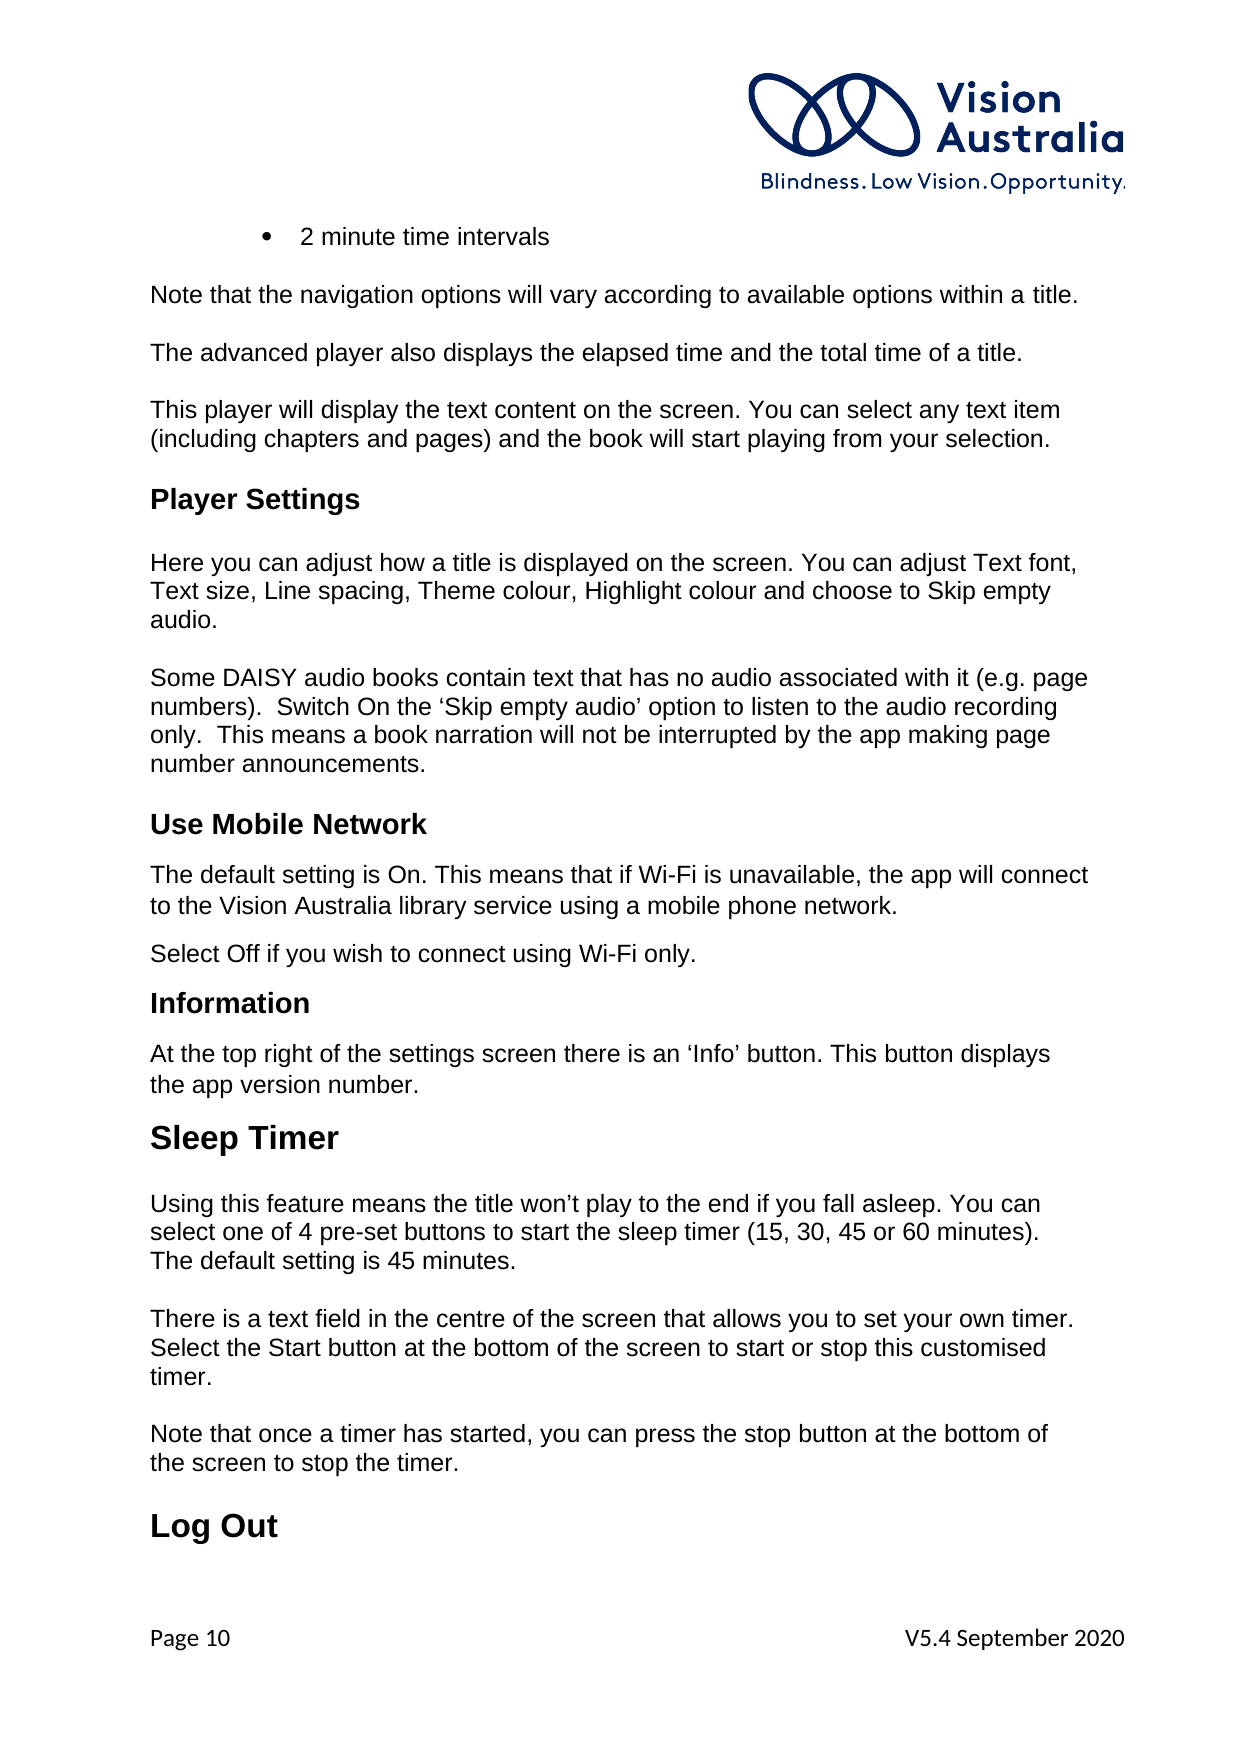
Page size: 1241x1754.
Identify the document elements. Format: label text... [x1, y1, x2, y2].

text The default setting is On. This means that if Wi-Fi is unavailable, the app will connect to the Vision Australia library service using a mobile phone network. [150, 860, 1090, 920]
text Note that once a timer has started, you can press the stop button at the bottom of the screen to stop the timer. [150, 1419, 1090, 1477]
text Select Off if you wish to connect using Wi-Fi only. [150, 939, 1090, 967]
subtitle Information [150, 986, 1090, 1020]
text Note that the navigation options will vary according to available options within a title. [150, 280, 1090, 308]
text Here you can adjust how a title is displayed on the screen. You can adjust Text font, Text size, Line spacing, Theme colour, Highlight colour and choose to Skip empty audio. [150, 547, 1090, 634]
text At the top right of the settings screen there is an ‘Info’ button. This button displays the app version number. [150, 1039, 1090, 1099]
picture [748, 73, 1125, 194]
text There is a text field in the centre of the screen that allows you to set your own timer. Select the Start button at the bottom of the screen to start or stop this customised timer. [150, 1304, 1090, 1390]
list 2 minute time intervals [262, 222, 1090, 251]
text The advanced player also displays the elapsed time and the total time of a title. [150, 338, 1090, 366]
text Using this feature means the title won’t play to the end if you fall asleep. You can select one of 4 pre-set buttons to start the sleep timer (15, 30, 45 or 60 minutes). The default setting is 45 minutes. [150, 1188, 1090, 1275]
subtitle Use Mobile Network [150, 807, 1090, 841]
text This player will display the text content on the screen. You can select any text item (including chapters and pages) and the book will start playing from your selection. [150, 396, 1090, 453]
text Some DAISY audio books contain text that has no audio associated with it (e.g. page numbers). Switch On the ‘Skip empty audio’ option to listen to the audio recording only. This means a book narration will not be interrupted by the app making page number announcements. [150, 663, 1090, 778]
subtitle Sleep Timer [150, 1118, 1090, 1156]
subtitle Log Out [150, 1506, 1090, 1544]
subtitle Player Settings [150, 482, 1090, 516]
